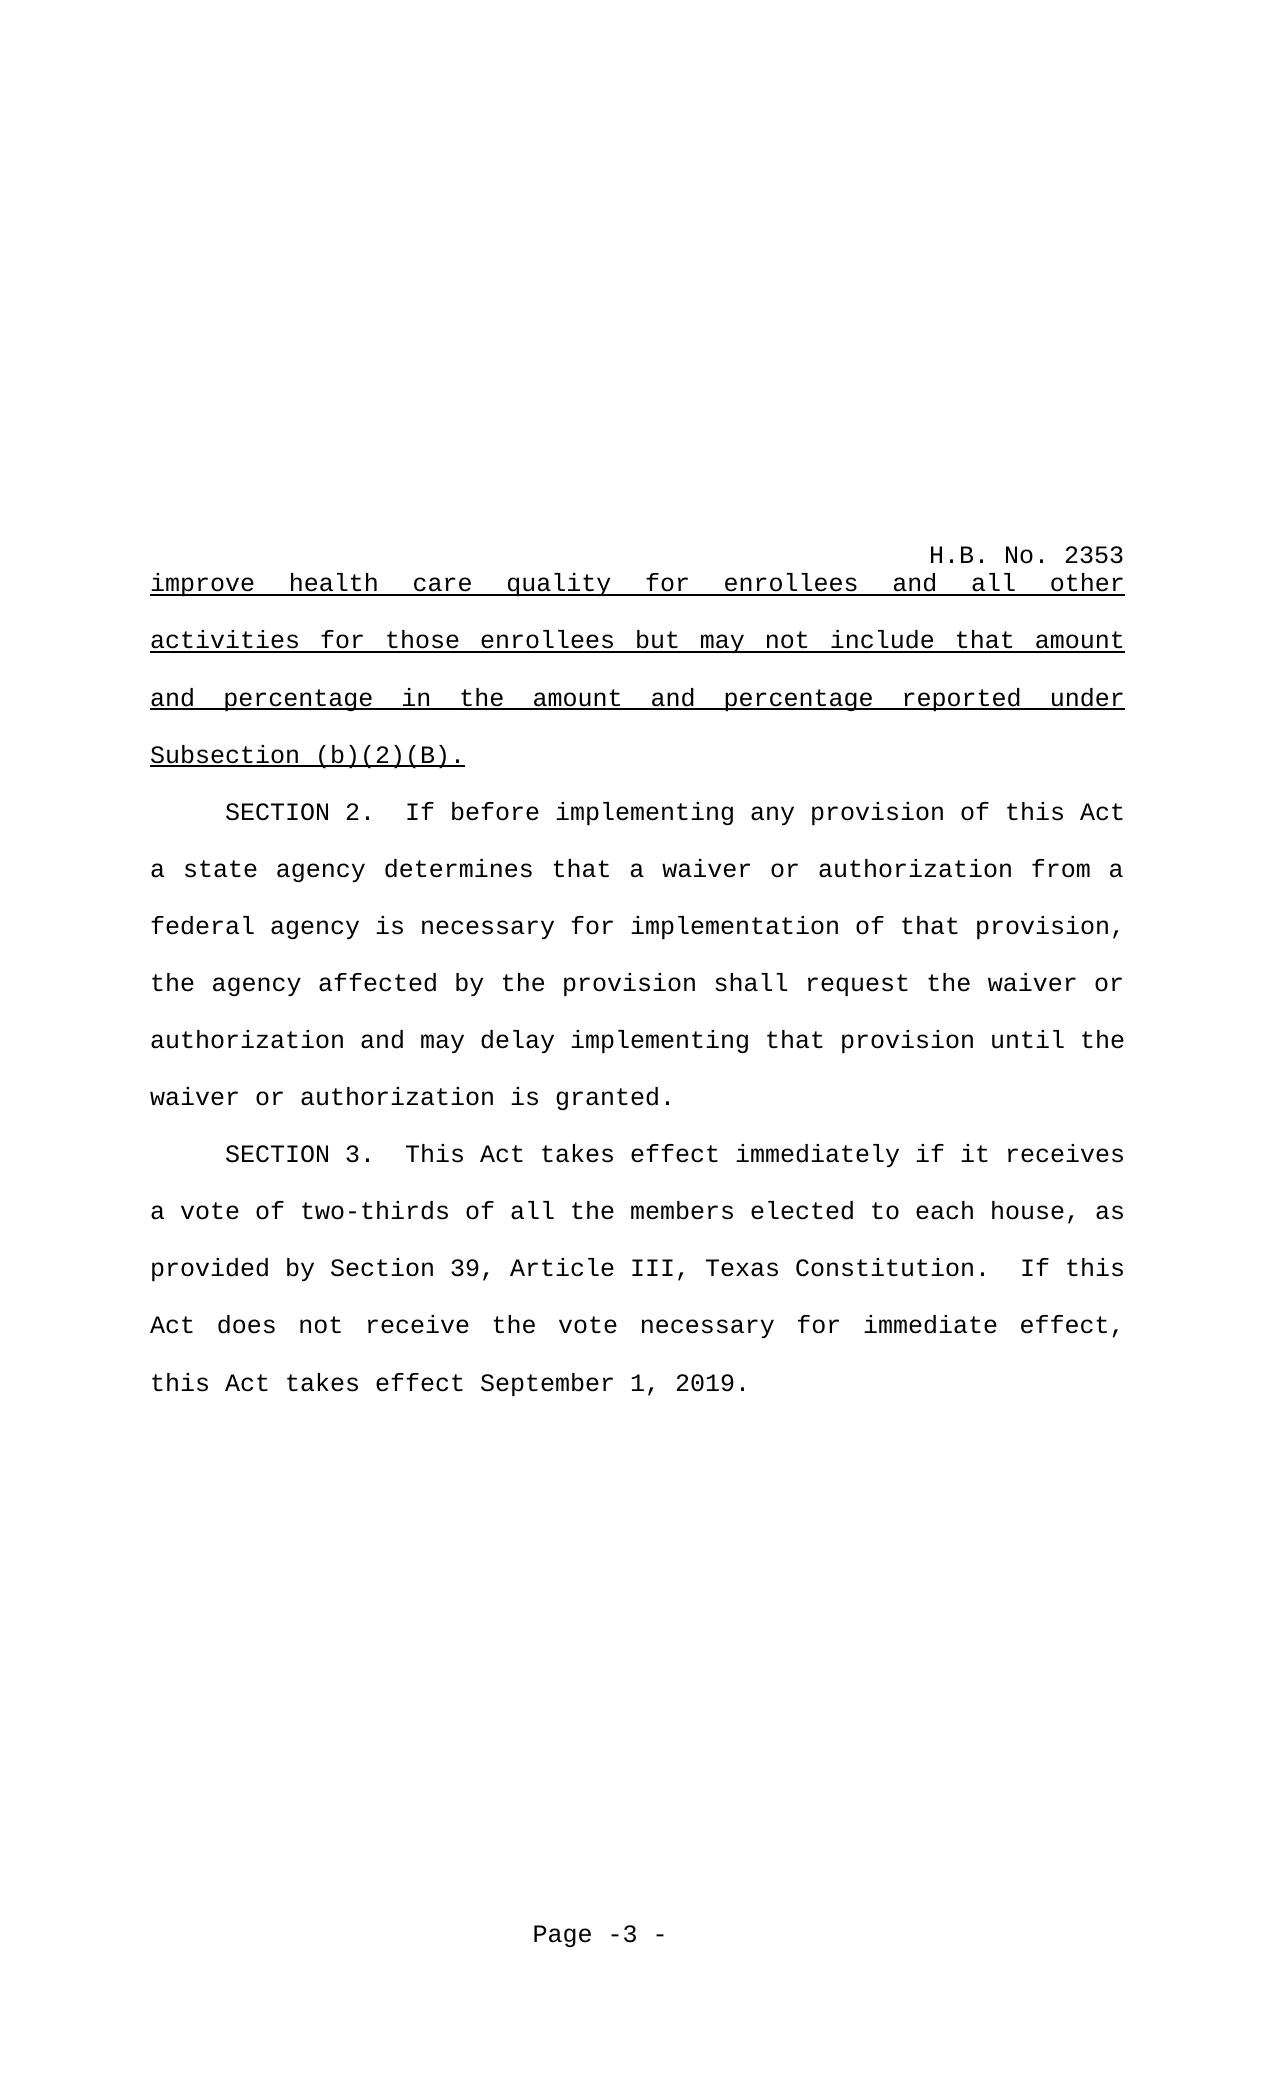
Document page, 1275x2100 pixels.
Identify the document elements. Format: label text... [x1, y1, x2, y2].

text SECTION 2. If before implementing any provision of this Act a state agency determines that a waiver or authorization from a federal agency is necessary for implementation of that provision, the agency affected by the provision shall request the waiver or authorization and may delay implementing that provision until the waiver or authorization is granted. [150, 799, 1125, 1113]
text SECTION 3. This Act takes effect immediately if it receives a vote of two-thirds of all the members elected to each house, as provided by Section 39, Article III, Texas Constitution. If this Act does not receive the vote necessary for immediate effect, this Act takes effect September 1, 2019. [150, 1142, 1125, 1398]
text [150, 571, 1125, 594]
